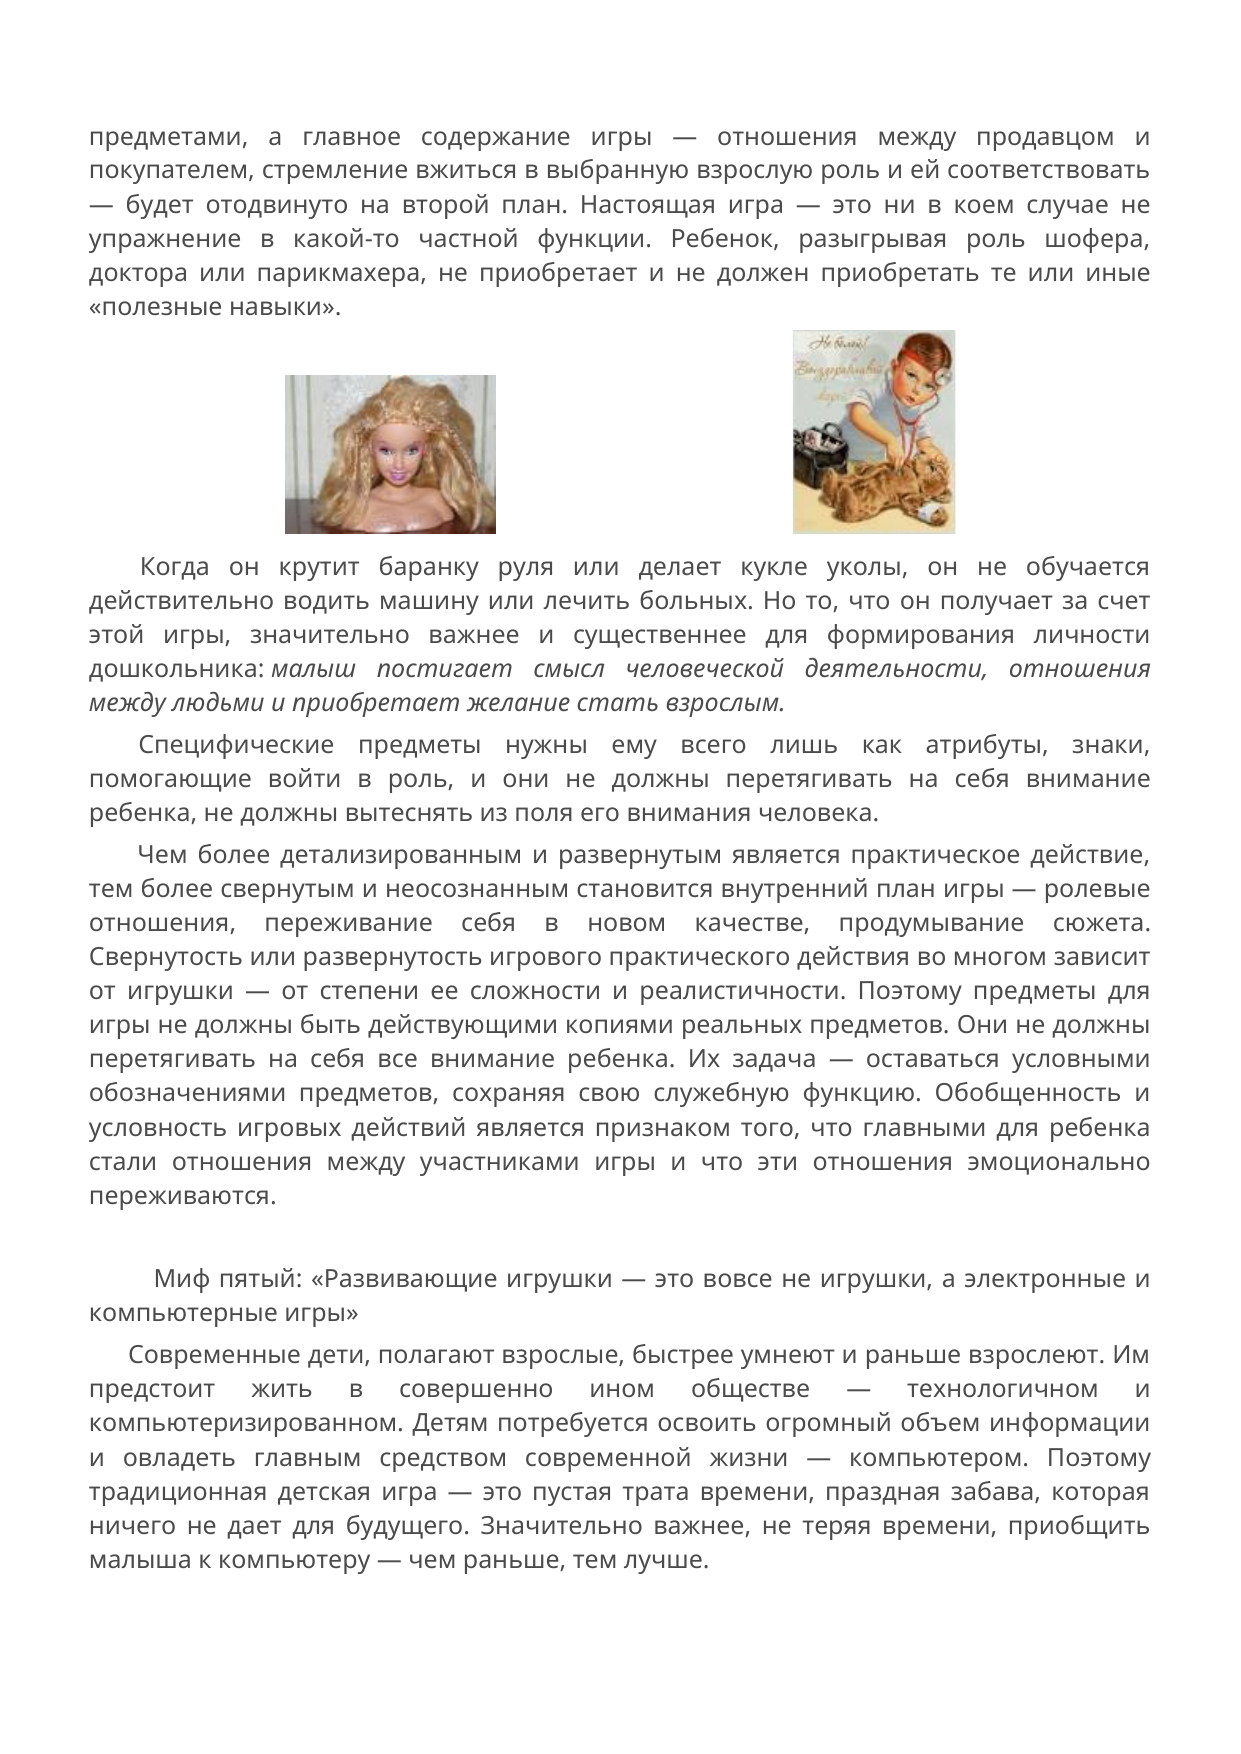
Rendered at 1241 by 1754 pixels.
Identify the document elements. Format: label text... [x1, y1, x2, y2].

text Когда он крутит баранку руля или делает кукле уколы, он не обучается действительно водить машину или лечить больных. Но то, что он получает за счет этой игры, значительно важнее и существеннее для формирования личности дошкольника: малыш постигает смысл человеческой деятельности, отношения между людьми и приобретает желание стать взрослым. [89, 548, 1152, 719]
picture [792, 330, 956, 534]
text Чем более детализированным и развернутым является практическое действие, тем более свернутым и неосознанным становится внутренний план игры — ролевые отношения, переживание себя в новом качестве, продумывание сюжета. Свернутость или развернутость игрового практического действия во многом зависит от игрушки — от степени ее сложности и реалистичности. Поэтому предметы для игры не должны быть действующими копиями реальных предметов. Они не должны перетягивать на себя все внимание ребенка. Их задача — оставаться условными обозначениями предметов, сохраняя свою служебную функцию. Обобщенность и условность игровых действий является признаком того, что главными для ребенка стали отношения между участниками игры и что эти отношения эмоционально переживаются. [89, 837, 1152, 1211]
picture [285, 375, 496, 534]
text Миф пятый: «Развивающие игрушки — это вовсе не игрушки, а электронные и компьютерные игры» [89, 1261, 1152, 1329]
text Специфические предметы нужны ему всего лишь как атрибуты, знаки, помогающие войти в роль, и они не должны перетягивать на себя внимание ребенка, не должны вытеснять из поля его внимания человека. [89, 727, 1152, 829]
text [89, 118, 1152, 322]
text Современные дети, полагают взрослые, быстрее умнеют и раньше взрослеют. Им предстоит жить в совершенно ином обществе — технологичном и компьютеризированном. Детям потребуется освоить огромный объем информации и овладеть главным средством современной жизни — компьютером. Поэтому традиционная детская игра — это пустая трата времени, праздная забава, которая ничего не дает для будущего. Значительно важнее, не теряя времени, приобщить малыша к компьютеру — чем раньше, тем лучше. [89, 1337, 1152, 1575]
